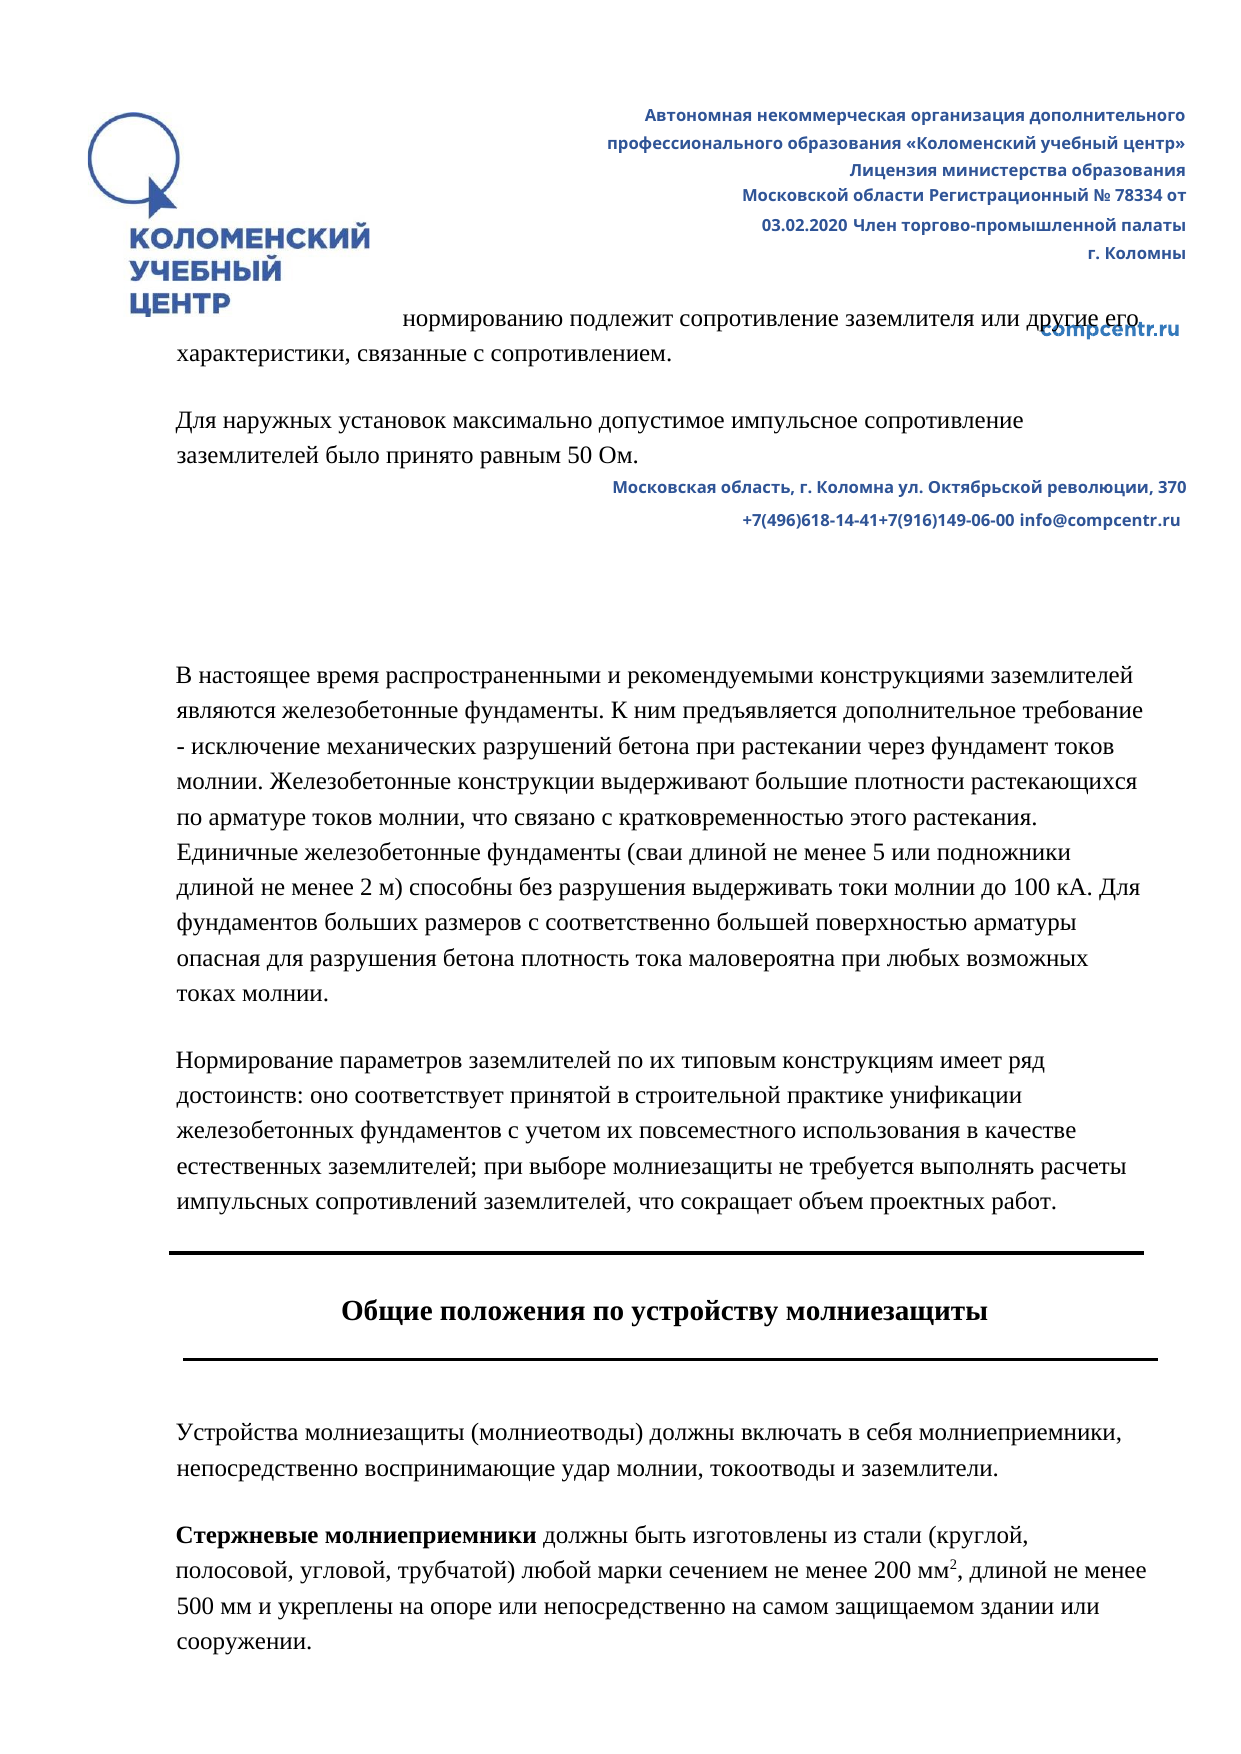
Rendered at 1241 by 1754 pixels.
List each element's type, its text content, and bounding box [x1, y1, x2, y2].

text +7(496)618-14-41+7(916)149-06-00 info@compcentr.ru [161, 509, 1186, 531]
subtitle Общие положения по устройству молниезащиты [179, 1293, 1150, 1326]
picture [87, 112, 370, 317]
text Устройства молниезащиты (молниеотводы) должны включать в себя молниеприемники, непосредственно воспринимающие удар молнии, токоотводы и заземлители. [175, 1417, 1150, 1482]
text В настоящее время распространенными и рекомендуемыми конструкциями заземлителей являются железобетонные фундаменты. К ним предъявляется дополнительное требование - исключение механических разрушений бетона при растекании через фундамент токов молнии. Железобетонные конструкции выдерживают большие плотности растекающихся по арматуре токов молнии, что связано с кратковременностью этого растекания. Единичные железобетонные фундаменты (сваи длиной не менее 5 или подножники длиной не менее 2 м) способны без разрушения выдерживать токи молнии до 100 кА. Для фундаментов больших размеров с соответственно большей поверхностью арматуры опасная для разрушения бетона плотность тока маловероятна при любых возможных токах молнии. [175, 660, 1150, 1007]
text Нормирование параметров заземлителей по их типовым конструкциям имеет ряд достоинств: оно соответствует принятой в строительной практике унификации железобетонных фундаментов с учетом их повсеместного использования в качестве естественных заземлителей; при выборе молниезащиты не требуется выполнять расчеты импульсных сопротивлений заземлителей, что сокращает объем проектных работ. [175, 1045, 1150, 1215]
text полосовой, угловой, трубчатой) любой марки сечением не менее 200 мм2, длиной не менее 500 мм и укреплены на опоре или непосредственно на самом защищаемом здании или сооружении. [175, 1556, 1150, 1655]
text Стержневые молниеприемники должны быть изготовлены из стали (круглой, [175, 1520, 1150, 1548]
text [175, 303, 1150, 367]
text Московская область, г. Коломна ул. Октябрьской революции, 370 [162, 476, 1187, 499]
text Для наружных установок максимально допустимое импульсное сопротивление заземлителей было принято равным 50 Ом. [175, 405, 1150, 469]
